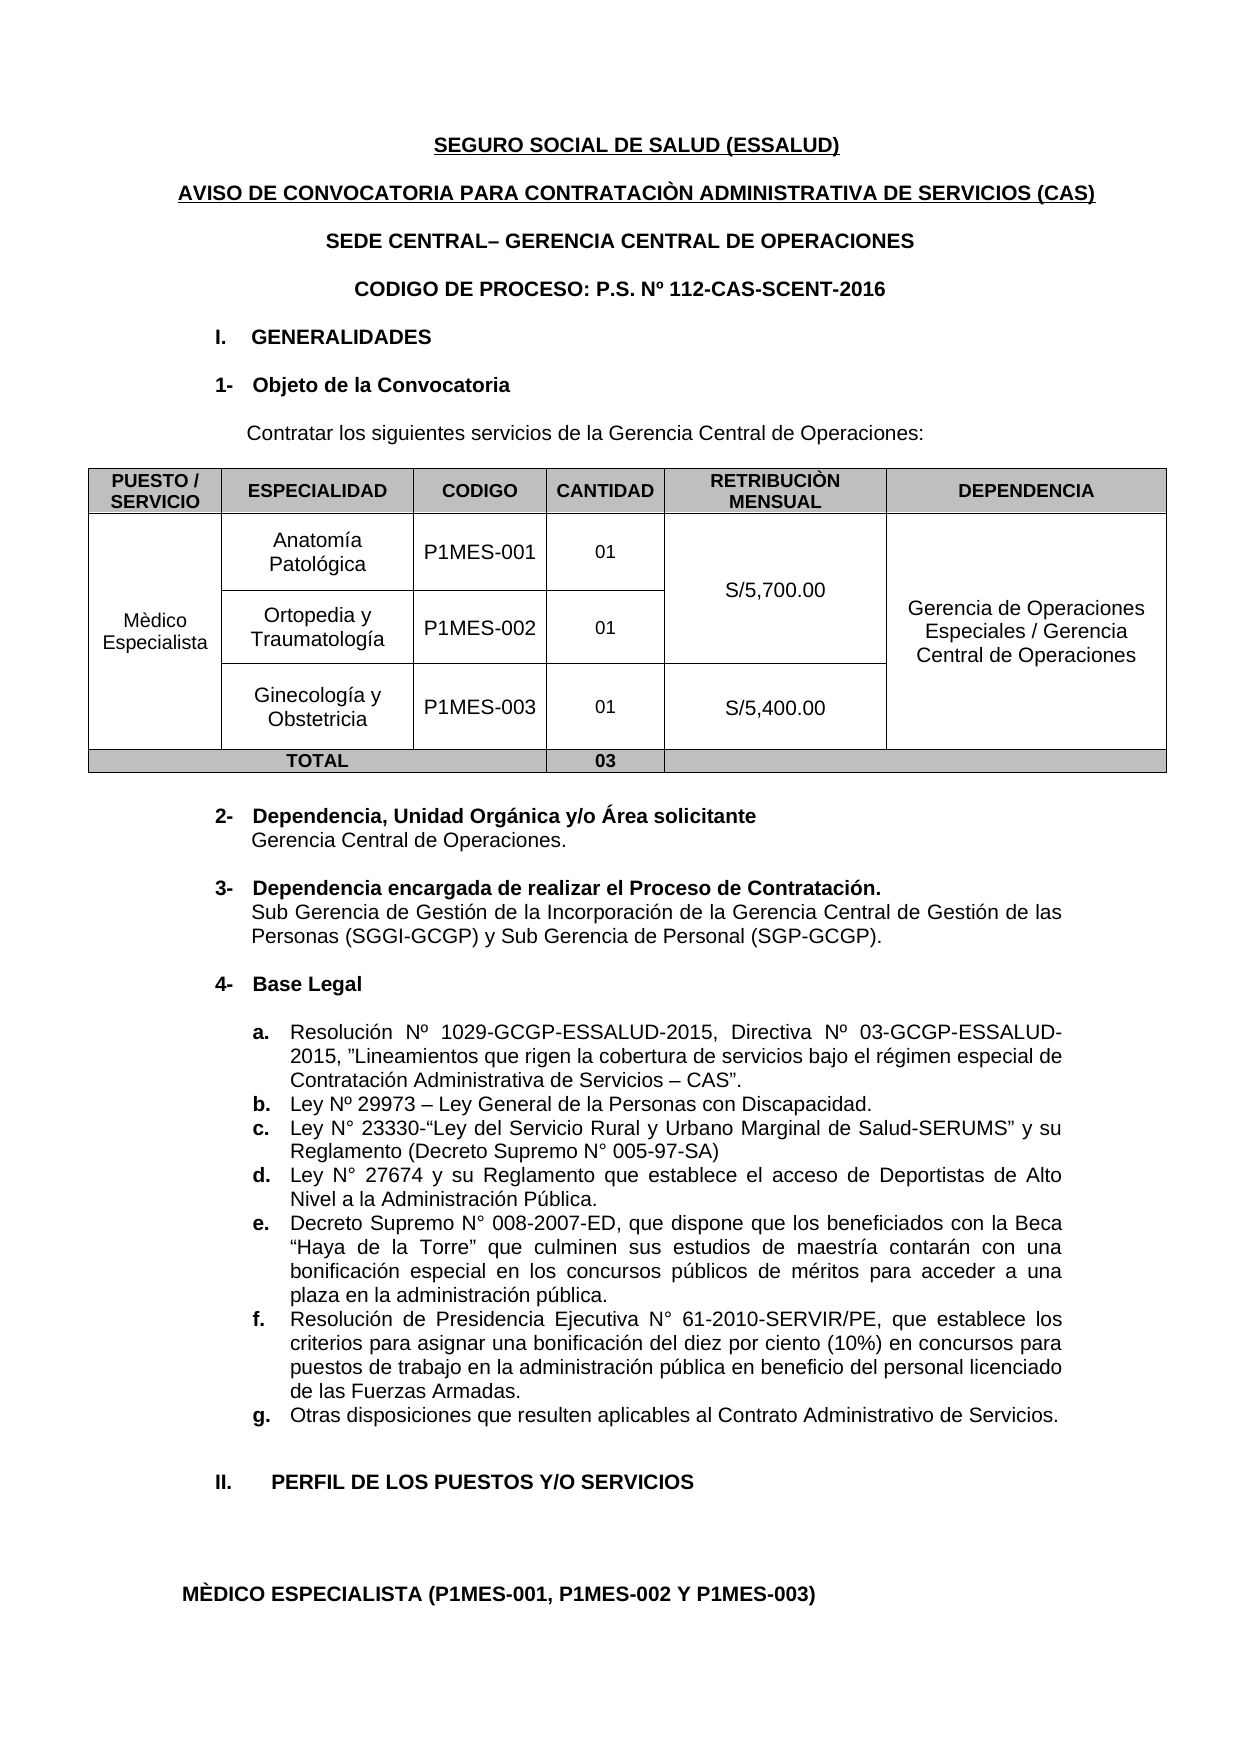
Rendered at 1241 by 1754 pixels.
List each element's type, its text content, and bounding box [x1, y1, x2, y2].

list Objeto de [215, 372, 1063, 396]
list Otras disposiciones que resulten aplicables al Contrato Administrativo de Servicios. [252, 1403, 1063, 1427]
table_cell Ginecología y Obstetricia [222, 664, 413, 749]
list Resolución Nº 1029-GCGP-ESSALUD-2015, Directiva Nº 03-GCGP-ESSALUD-2015, ”Lineamientos que rigen la cobertura de servicios bajo el régimen especial de Contratación Administrativa de Servicios – CAS”. [252, 1019, 1063, 1091]
list Resolución de Presidencia Ejecutiva N° 61-2010-SERVIR/PE, que establece los criterios para asignar una bonificación del diez por ciento (10%) en concursos para puestos de trabajo en la administración pública en beneficio del personal licenciado de las Fuerzas Armadas. [252, 1307, 1063, 1403]
list Dependencia encargada de realizar el Proceso de Contratación. [215, 876, 1063, 900]
text SEDE CENTRAL– GERENCIA CENTRAL DE OPERACIONES [177, 229, 1063, 253]
table_cell S/5,400.00 [665, 664, 886, 749]
list Decreto Supremo N° 008-2007-ED, que dispone que los beneficiados con la Beca “Haya de la Torre” que culminen sus estudios de maestría contarán con una bonificación especial en los concursos públicos de méritos para acceder a una plaza en la administración pública. [252, 1211, 1063, 1307]
table_header CODIGO [414, 469, 546, 512]
table_header DEPENDENCIA [887, 469, 1166, 512]
table_header PUESTO / SERVICIO [89, 469, 221, 512]
text I. GENERALIDADES [215, 324, 1063, 348]
list Ley N° 27674 y su Reglamento que establece el acceso de Deportistas de Alto Nivel a la Administración Pública. [252, 1163, 1063, 1211]
text AVISO DE CONVOCATORIA PARA CONTRATACIÒN ADMINISTRATIVA DE SERVICIOS (CAS) [177, 181, 1096, 202]
table_header CANTIDAD [547, 469, 664, 512]
list Dependencia, Unidad Orgánica y/o Área solicitante [215, 804, 1063, 828]
text Sub Gerencia de Gestión de la Incorporación de la Gerencia Central de Gestión de las Personas (SGGI-GCGP) y Sub Gerencia de Personal (SGP-GCGP). [251, 900, 1063, 948]
list PERFIL DE LOS PUESTOS Y/O SERVICIOS [215, 1470, 1063, 1494]
table_header RETRIBUCIÒN MENSUAL [665, 469, 886, 512]
table_cell Anatomía Patológica [222, 514, 413, 590]
text Contratar los siguientes servicios de la Gerencia Central de Operaciones: [177, 420, 1063, 444]
table_cell S/5,700.00 [665, 514, 886, 663]
list Ley Nº 29973 – Ley General de la Personas con Discapacidad. [252, 1091, 1063, 1115]
list Ley N° 23330-“Ley del Servicio Rural y Urbano Marginal de Salud-SERUMS” y su Reglamento (Decreto Supremo N° 005-97-SA) [252, 1115, 1063, 1163]
table_cell 01 [547, 591, 664, 663]
table_cell 03 [547, 750, 664, 772]
table_cell Gerencia de Operaciones Especiales / Gerencia Central de Operaciones [887, 514, 1166, 749]
list Base Legal [215, 972, 1063, 996]
text CODIGO DE PROCESO: P.S. Nº 112-CAS-SCENT-2016 [177, 277, 1063, 301]
table_cell P1MES-002 [414, 591, 546, 663]
table_cell 01 [547, 664, 664, 749]
table_cell P1MES-003 [414, 664, 546, 749]
table_cell [665, 750, 1166, 772]
table_header ESPECIALIDAD [222, 469, 413, 512]
text Gerencia Central de Operaciones. [251, 828, 1063, 852]
text SEGURO SOCIAL DE SALUD (ESSALUD) [177, 133, 1096, 157]
table_cell Mèdico Especialista [89, 514, 221, 749]
table_cell 01 [547, 514, 664, 590]
table_cell TOTAL [89, 750, 546, 772]
table_cell P1MES-001 [414, 514, 546, 590]
table_cell Ortopedia y Traumatología [222, 591, 413, 663]
text MÈDICO ESPECIALISTA (P1MES-001, P1MES-002 Y P1MES-003) [177, 1582, 1063, 1606]
